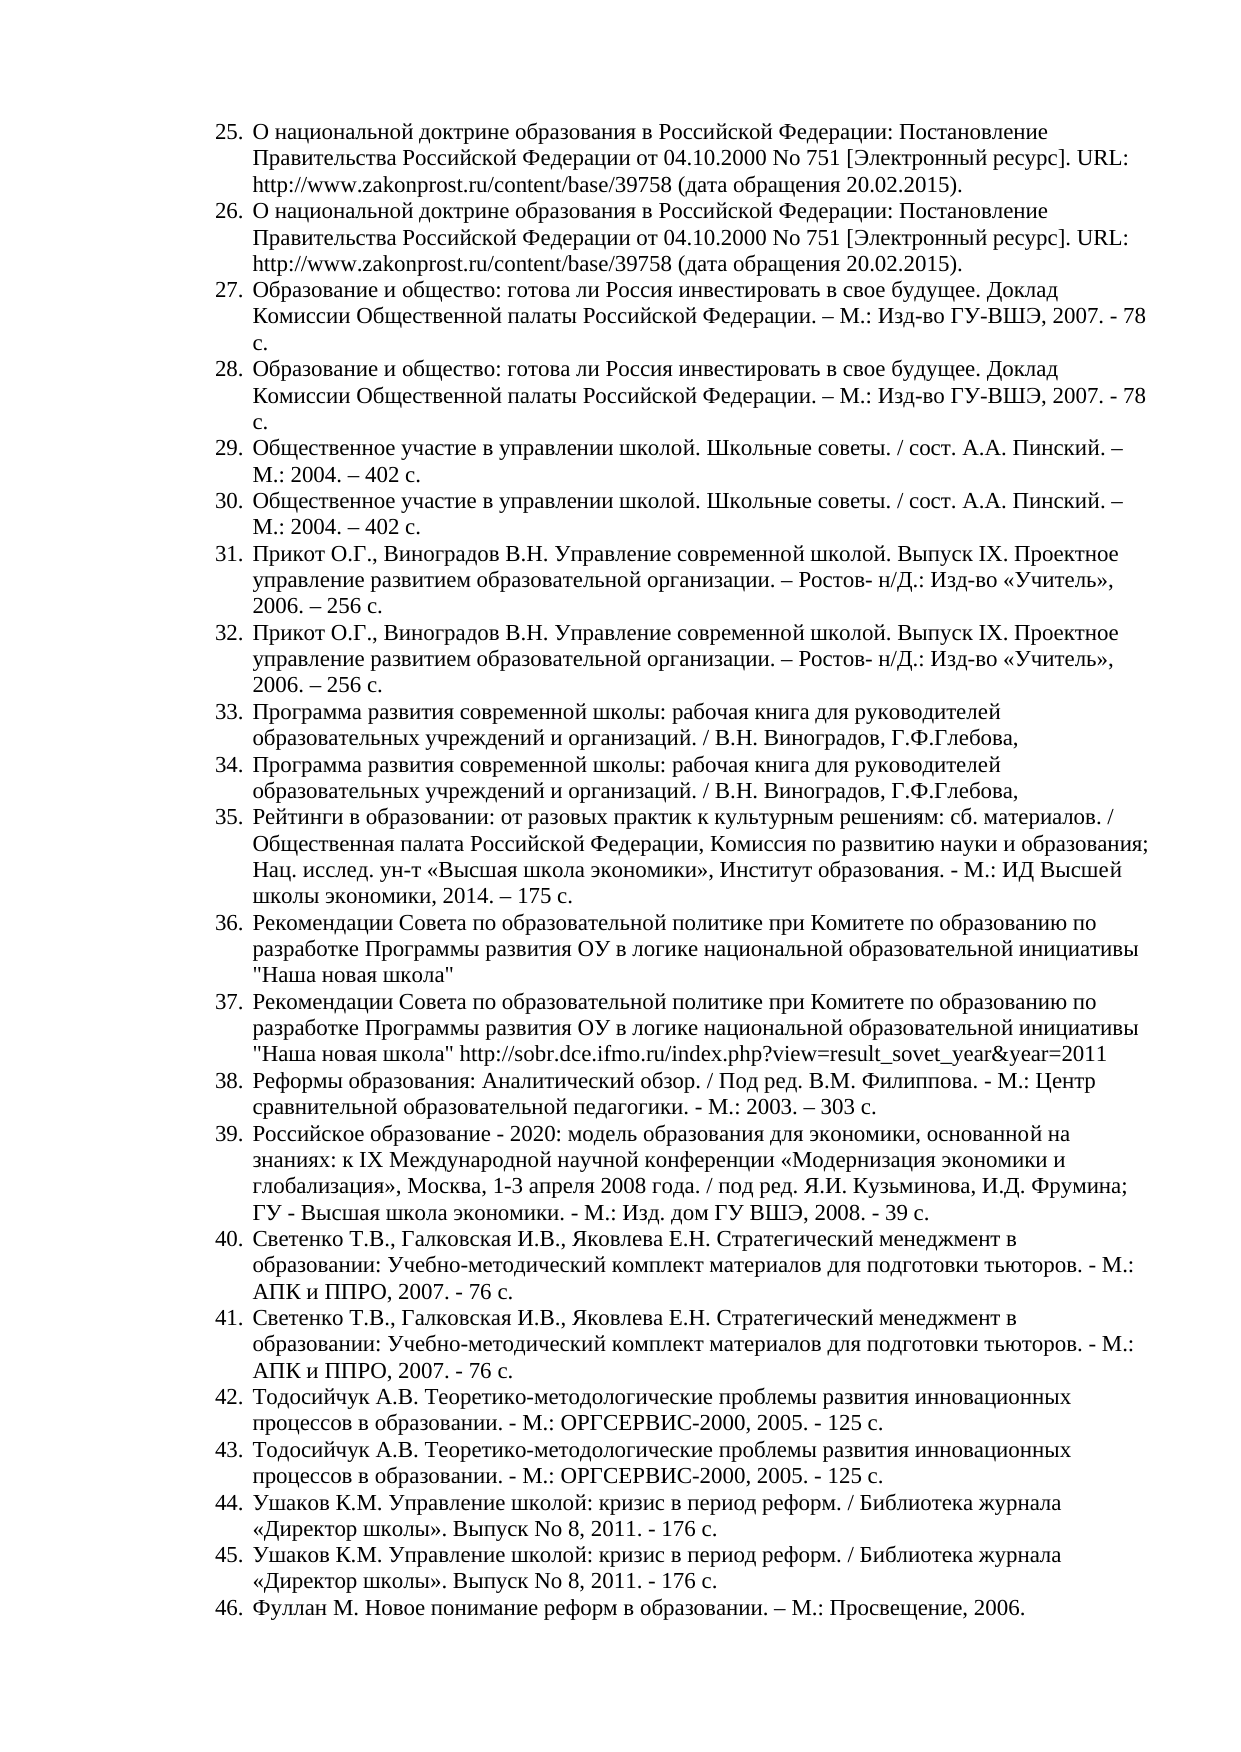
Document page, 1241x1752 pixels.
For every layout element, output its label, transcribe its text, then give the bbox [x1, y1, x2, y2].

list Рекомендации Совета по образовательной политике при Комитете по образованию по разработке Программы развития ОУ в логике национальной образовательной инициативы "Наша новая школа" http://sobr.dce.ifmo.ru/index.php?view=result_sovet_year&year=2011 [215, 988, 1152, 1067]
list О национальной доктрине образования в Российской Федерации: Постановление Правительства Российской Федерации от 04.10.2000 No 751 [Электронный ресурс]. URL: http://www.zakonprost.ru/content/base/39758 (дата обращения 20.02.2015). [215, 197, 1152, 276]
list Программа развития современной школы: рабочая книга для руководителей образовательных учреждений и организаций. / В.Н. Виноградов, Г.Ф.Глебова, [215, 698, 1152, 751]
list Общественное участие в управлении школой. Школьные советы. / сост. А.А. Пинский. – М.: 2004. – 402 с. [215, 487, 1152, 540]
list Светенко Т.В., Галковская И.В., Яковлева Е.Н. Стратегический менеджмент в образовании: Учебно-методический комплект материалов для подготовки тьюторов. - М.: АПК и ППРО, 2007. - 76 с. [215, 1304, 1152, 1383]
list Образование и общество: готова ли Россия инвестировать в свое будущее. Доклад Комиссии Общественной палаты Российской Федерации. – М.: Изд-во ГУ-ВШЭ, 2007. - 78 с. [215, 355, 1152, 434]
list Тодосийчук А.В. Теоретико-методологические проблемы развития инновационных процессов в образовании. - М.: ОРГСЕРВИС-2000, 2005. - 125 с. [215, 1383, 1152, 1436]
list Общественное участие в управлении школой. Школьные советы. / сост. А.А. Пинский. – М.: 2004. – 402 с. [215, 434, 1152, 487]
list Реформы образования: Аналитический обзор. / Под ред. В.М. Филиппова. - М.: Центр сравнительной образовательной педагогики. - М.: 2003. – 303 с. [215, 1067, 1152, 1119]
list Рекомендации Совета по образовательной политике при Комитете по образованию по разработке Программы развития ОУ в логике национальной образовательной инициативы "Наша новая школа" [215, 909, 1152, 988]
list Ушаков К.М. Управление школой: кризис в период реформ. / Библиотека журнала «Директор школы». Выпуск No 8, 2011. - 176 с. [215, 1488, 1152, 1541]
list Рейтинги в образовании: от разовых практик к культурным решениям: сб. материалов. / Общественная палата Российской Федерации, Комиссия по развитию науки и образования; Нац. исслед. ун-т «Высшая школа экономики», Институт образования. - М.: ИД Высшей школы экономики, 2014. – 175 с. [215, 803, 1152, 909]
list О национальной доктрине образования в Российской Федерации: Постановление Правительства Российской Федерации от 04.10.2000 No 751 [Электронный ресурс]. URL: http://www.zakonprost.ru/content/base/39758 (дата обращения 20.02.2015). [215, 118, 1152, 197]
list Прикот О.Г., Виноградов В.Н. Управление современной школой. Выпуск IX. Проектное управление развитием образовательной организации. – Ростов- н/Д.: Изд-во «Учитель», 2006. – 256 с. [215, 540, 1152, 619]
list Ушаков К.М. Управление школой: кризис в период реформ. / Библиотека журнала «Директор школы». Выпуск No 8, 2011. - 176 с. [215, 1541, 1152, 1594]
list Программа развития современной школы: рабочая книга для руководителей образовательных учреждений и организаций. / В.Н. Виноградов, Г.Ф.Глебова, [215, 751, 1152, 803]
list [215, 1594, 1152, 1620]
list Прикот О.Г., Виноградов В.Н. Управление современной школой. Выпуск IX. Проектное управление развитием образовательной организации. – Ростов- н/Д.: Изд-во «Учитель», 2006. – 256 с. [215, 619, 1152, 698]
list Российское образование - 2020: модель образования для экономики, основанной на знаниях: к IX Международной научной конференции «Модернизация экономики и глобализация», Москва, 1-3 апреля 2008 года. / под ред. Я.И. Кузьминова, И.Д. Фрумина; ГУ - Высшая школа экономики. - М.: Изд. дом ГУ ВШЭ, 2008. - 39 с. [215, 1119, 1152, 1225]
list Тодосийчук А.В. Теоретико-методологические проблемы развития инновационных процессов в образовании. - М.: ОРГСЕРВИС-2000, 2005. - 125 с. [215, 1436, 1152, 1488]
list Образование и общество: готова ли Россия инвестировать в свое будущее. Доклад Комиссии Общественной палаты Российской Федерации. – М.: Изд-во ГУ-ВШЭ, 2007. - 78 с. [215, 276, 1152, 355]
list Светенко Т.В., Галковская И.В., Яковлева Е.Н. Стратегический менеджмент в образовании: Учебно-методический комплект материалов для подготовки тьюторов. - М.: АПК и ППРО, 2007. - 76 с. [215, 1225, 1152, 1304]
